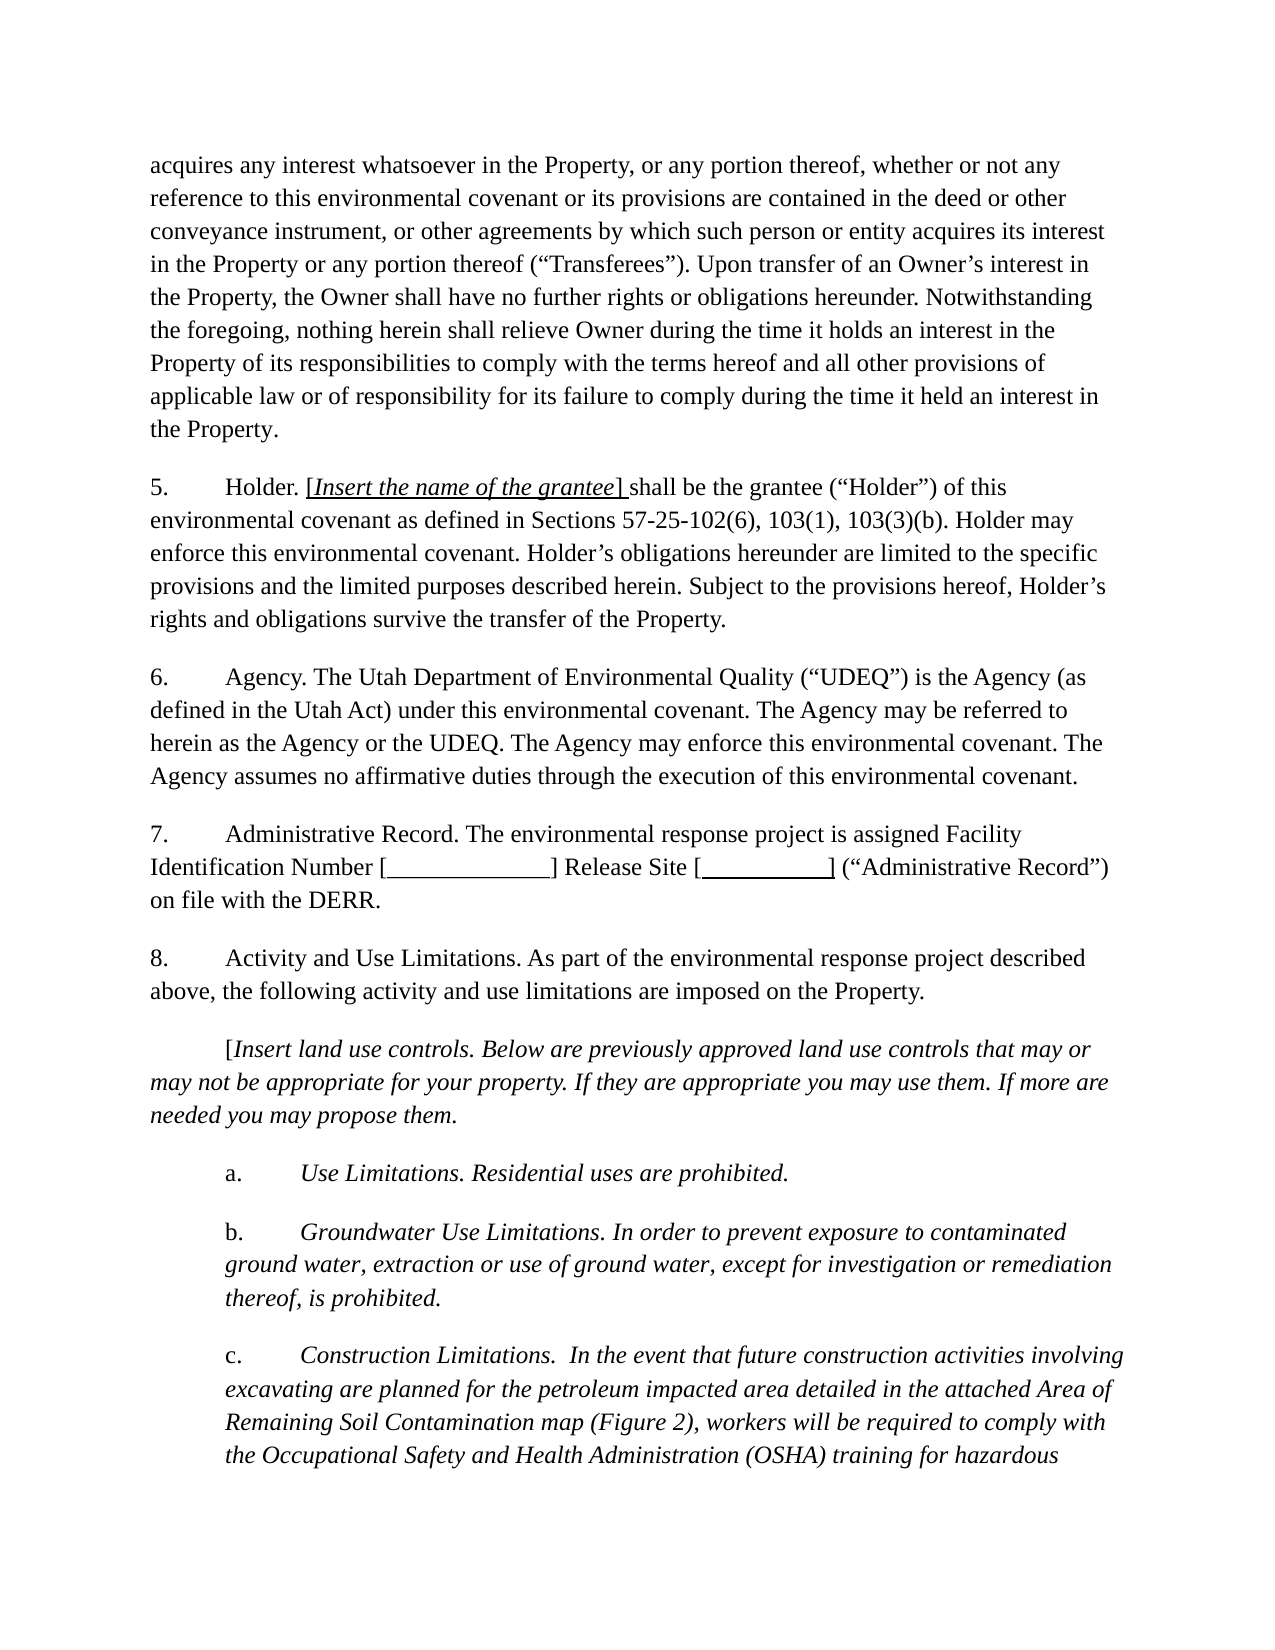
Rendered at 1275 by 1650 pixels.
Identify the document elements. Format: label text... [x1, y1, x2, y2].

subtitle [Insert land use controls. Below are previously approved land use controls that may or may not be appropriate for your property. If they are appropriate you may use them. If more are needed you may propose them. [150, 1034, 1125, 1129]
subtitle Use Limitations. Residential uses are prohibited. [225, 1158, 1125, 1187]
subtitle Groundwater Use Limitations. In order to prevent exposure to contaminated ground water, extraction or use of ground water, except for investigation or remediation thereof, is prohibited. [225, 1217, 1125, 1311]
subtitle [225, 1341, 1125, 1468]
subtitle Agency. The Utah Department of Environmental Quality (“UDEQ”) is the Agency (as defined in the Utah Act) under this environmental covenant. The Agency may be referred to herein as the Agency or the UDEQ. The Agency may enforce this environmental covenant. The Agency assumes no affirmative duties through the execution of this environmental covenant. [150, 662, 1125, 790]
subtitle Holder. [Insert the name of the grantee] shall be the grantee (“Holder”) of this environmental covenant as defined in Sections 57-25-102(6), 103(1), 103(3)(b). Holder may enforce this environmental covenant. Holder’s obligations hereunder are limited to the specific provisions and the limited purposes described herein. Subject to the provisions hereof, Holder’s rights and obligations survive the transfer of the Property. [150, 472, 1125, 633]
subtitle Administrative Record. The environmental response project is assigned Facility Identification Number [_____________] Release Site [__________] (“Administrative Record”) on file with the DERR. [150, 819, 1125, 914]
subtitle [150, 150, 1125, 443]
subtitle Activity and Use Limitations. As part of the environmental response project described above, the following activity and use limitations are imposed on the Property. [150, 943, 1125, 1005]
